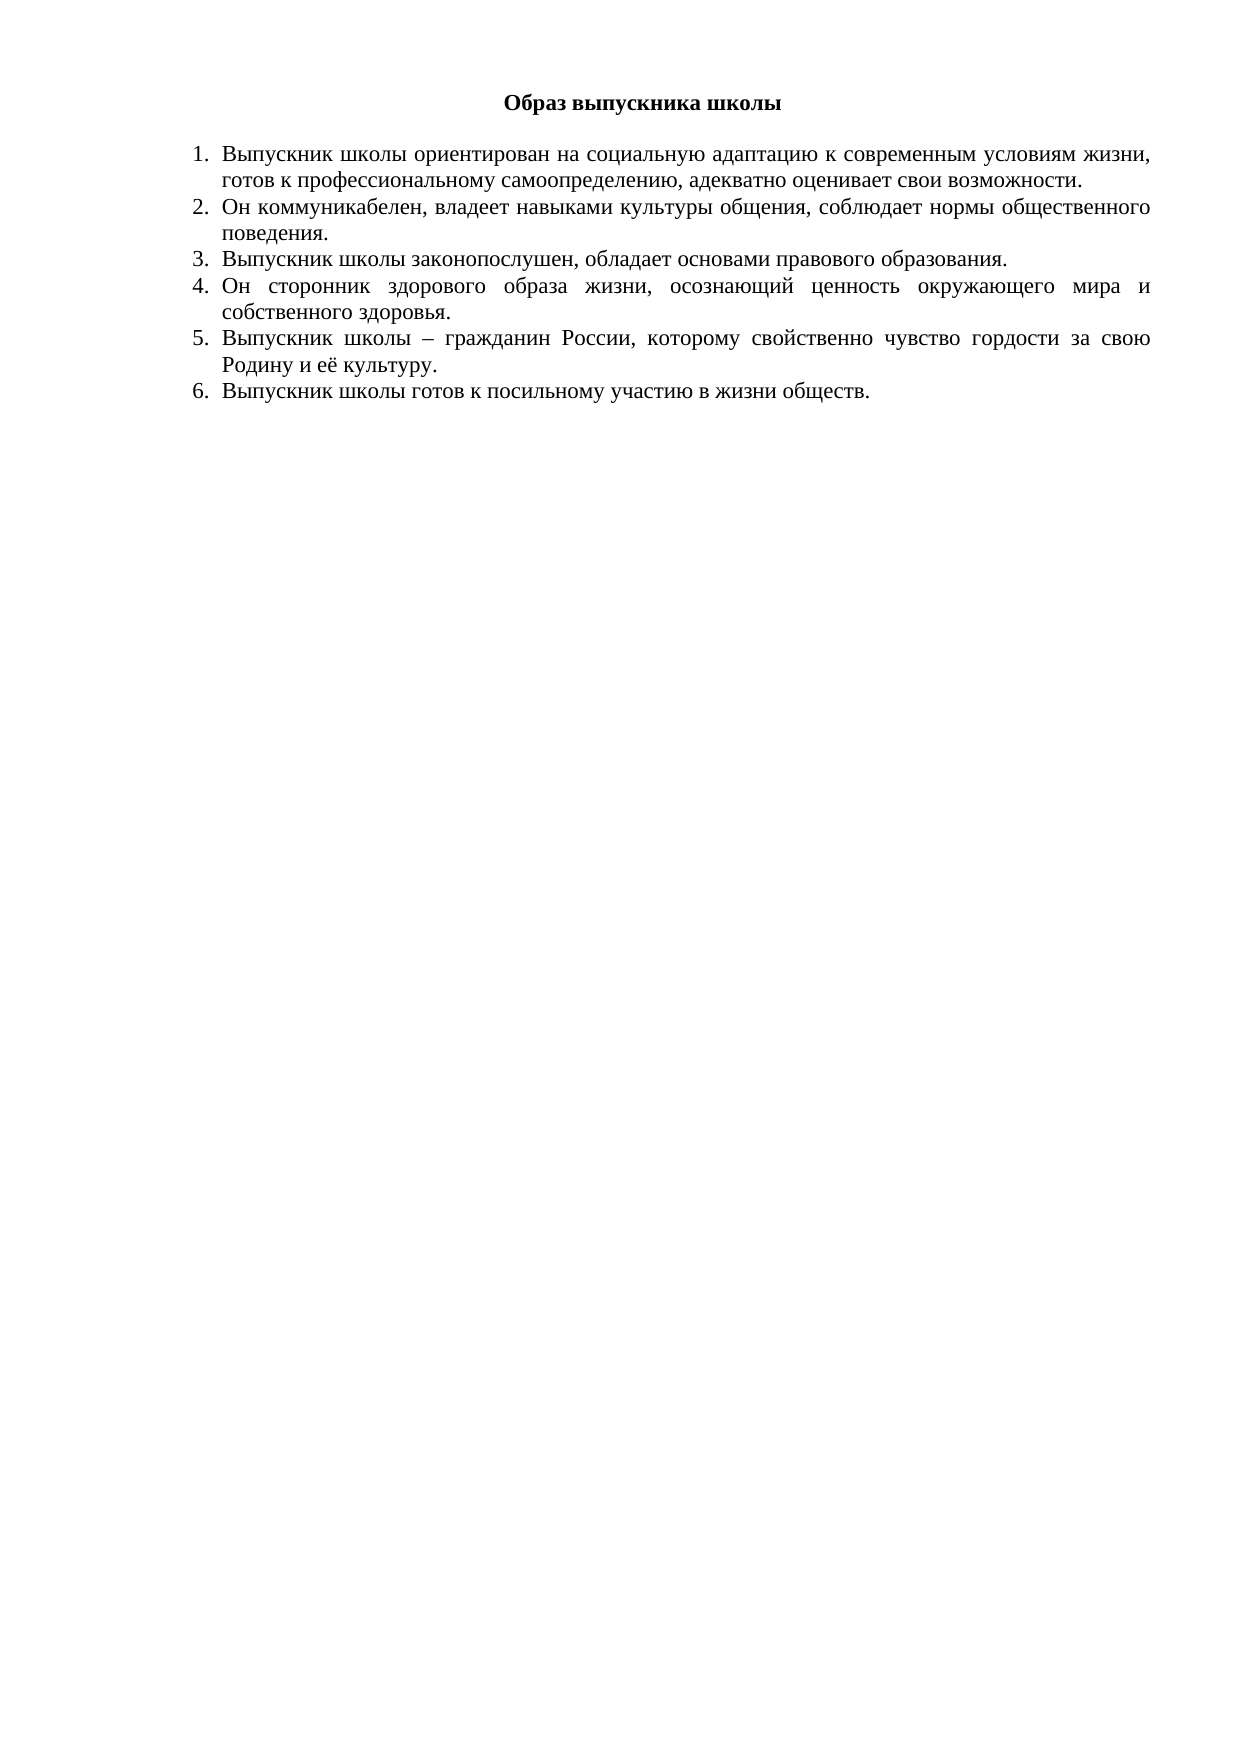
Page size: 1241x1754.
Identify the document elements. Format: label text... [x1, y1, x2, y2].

list Выпускник школы – гражданин России, которому свойственно чувство гордости за свою Родину и её культуру. [192, 324, 1152, 377]
list Он коммуникабелен, владеет навыками культуры общения, соблюдает нормы общественного поведения. [192, 193, 1152, 245]
list Выпускник школы ориентирован на социальную адаптацию к современным условиям жизни, готов к профессиональному самоопределению, адекватно оценивает свои возможности. [192, 140, 1152, 193]
list Выпускник школы законопослушен, обладает основами правового образования. [192, 245, 1152, 272]
list Выпускник школы готов к посильному участию в жизни обществ. [192, 377, 1152, 403]
text Образ выпускника школы [133, 89, 1152, 115]
list Он сторонник здорового образа жизни, осознающий ценность окружающего мира и собственного здоровья. [192, 272, 1152, 324]
